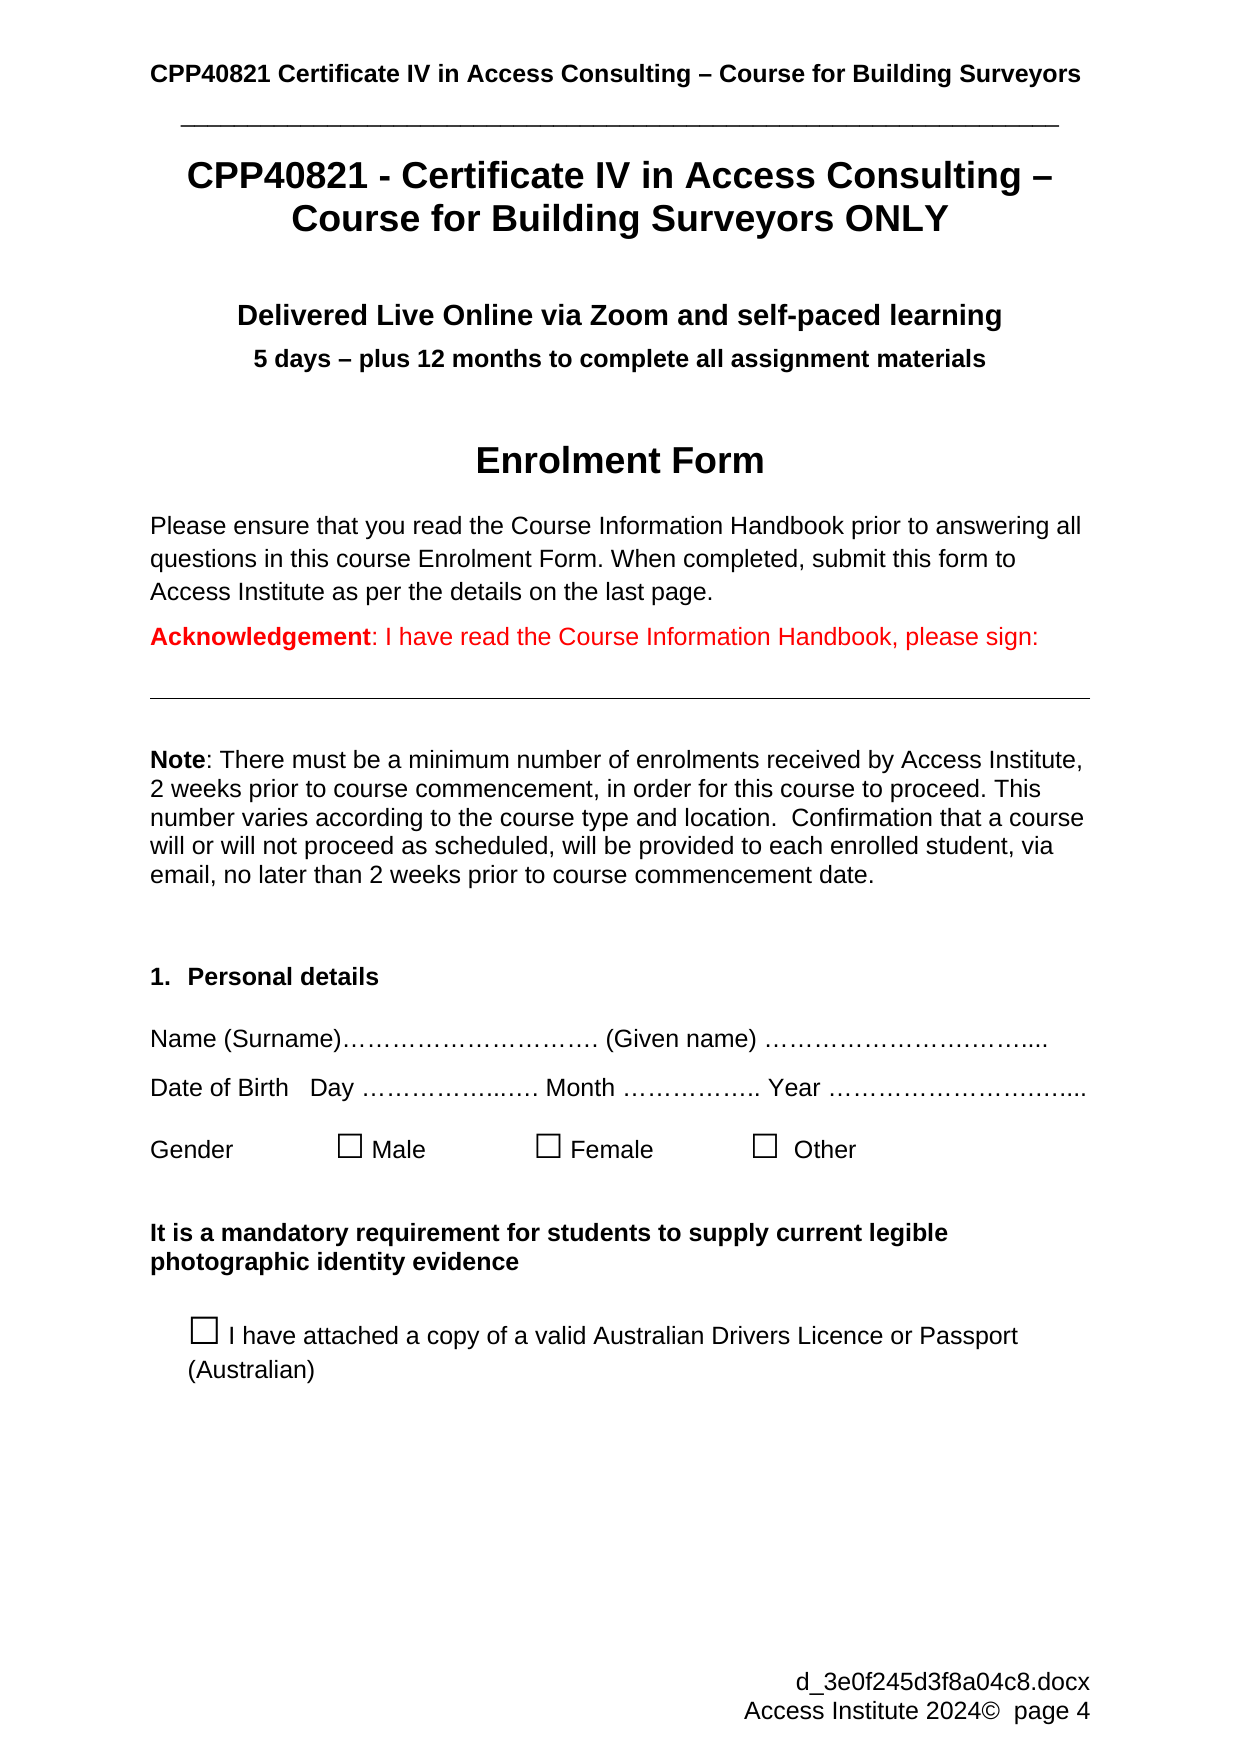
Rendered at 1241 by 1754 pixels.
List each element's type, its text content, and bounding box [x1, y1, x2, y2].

text Gender Male Female Other [150, 1123, 1090, 1168]
text Acknowledgement: I have read the Course Information Handbook, please sign: [150, 622, 1090, 651]
text Date of Birth Day ……………...…. Month …………….. Year …………………….….... [150, 1073, 1090, 1102]
text Please ensure that you read the Course Information Handbook prior to answering all questions in this course Enrolment Form. When completed, submit this form to Access Institute as per the details on the last page. [150, 511, 1090, 605]
text CPP40821 - Certificate IV in Access Consulting – Course for Building Surveyors ONLY [150, 153, 1090, 239]
text Delivered Live Online via Zoom and self-paced learning [150, 298, 1090, 331]
text ☐ I have attached a copy of a valid Australian Drivers Licence or Passport (Australian) [187, 1304, 1090, 1384]
list Personal details [150, 962, 1090, 991]
text It is a mandatory requirement for students to supply current legible photographic identity evidence [150, 1218, 1090, 1275]
text Note: There must be a minimum number of enrolments received by Access Institute, 2 weeks prior to course commencement, in order for this course to proceed. This number varies according to the course type and location. Confirmation that a course will or will not proceed as scheduled, will be provided to each enrolled student, via email, no later than 2 weeks prior to course commencement date. [150, 745, 1090, 889]
text 5 days – plus 12 months to complete all assignment materials [150, 344, 1090, 372]
text Name (Surname)…………………………. (Given name) …………………….…….... [150, 1024, 1090, 1052]
subtitle Enrolment Form [150, 439, 1090, 482]
